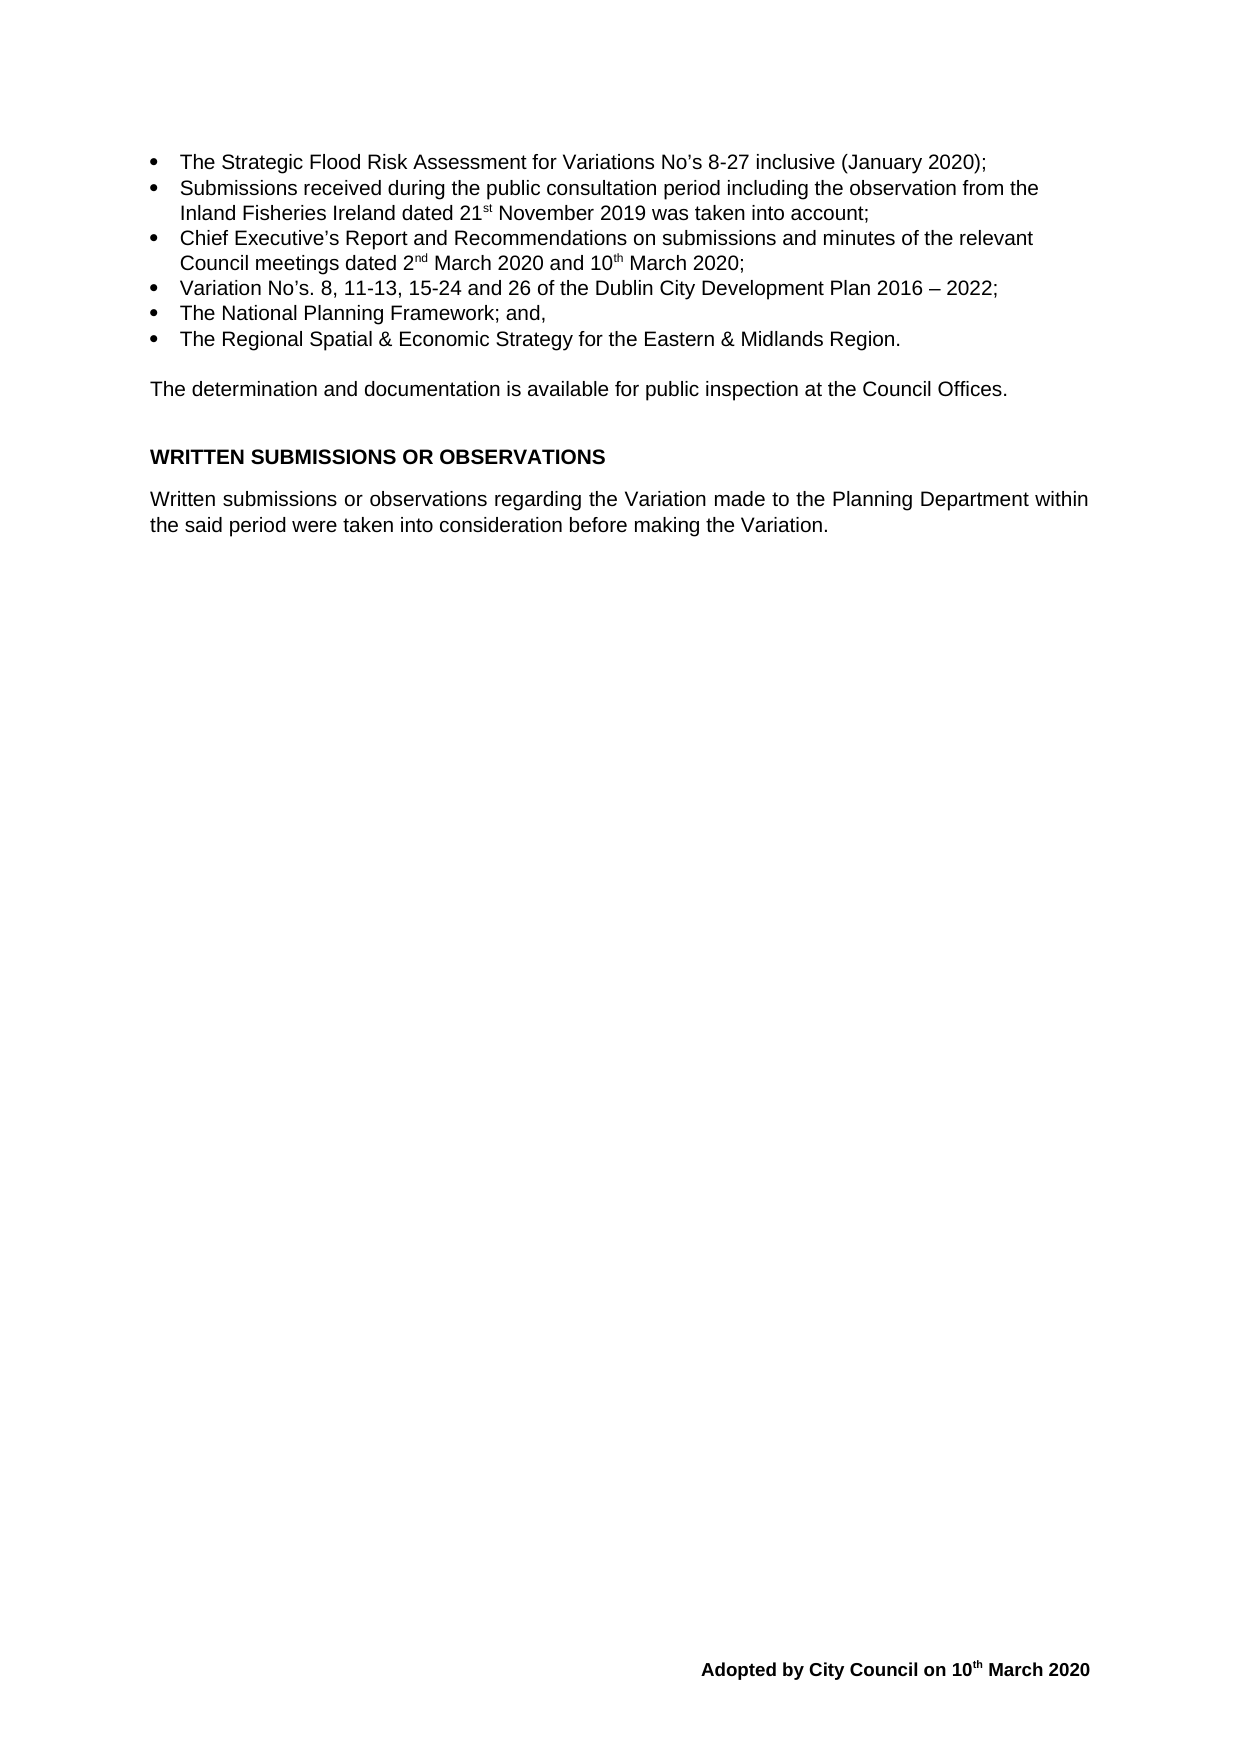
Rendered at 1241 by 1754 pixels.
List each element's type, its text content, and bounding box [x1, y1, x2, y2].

text Written submissions or observations regarding the Variation made to the Planning Department within the said period were taken into consideration before making the Variation. [150, 487, 1090, 537]
list Chief Executive’s Report and Recommendations on submissions and minutes of the relevant Council meetings dated 2nd March 2020 and 10th March 2020; [150, 226, 1090, 275]
list Submissions received during the public consultation period including the observation from the Inland Fisheries Ireland dated 21st November 2019 was taken into account; [150, 175, 1090, 224]
list The Regional Spatial & Economic Strategy for the Eastern & Midlands Region. [150, 326, 1090, 351]
list The Strategic Flood Risk Assessment for Variations No’s 8-27 inclusive (January 2020); [150, 150, 1090, 174]
list The National Planning Framework; and, [150, 301, 1090, 325]
text WRITTEN SUBMISSIONS OR OBSERVATIONS [150, 445, 1090, 469]
text The determination and documentation is available for public inspection at the Council Offices. [150, 377, 1090, 401]
list Variation No’s. 8, 11-13, 15-24 and 26 of the Dublin City Development Plan 2016 – 2022; [150, 276, 1090, 300]
